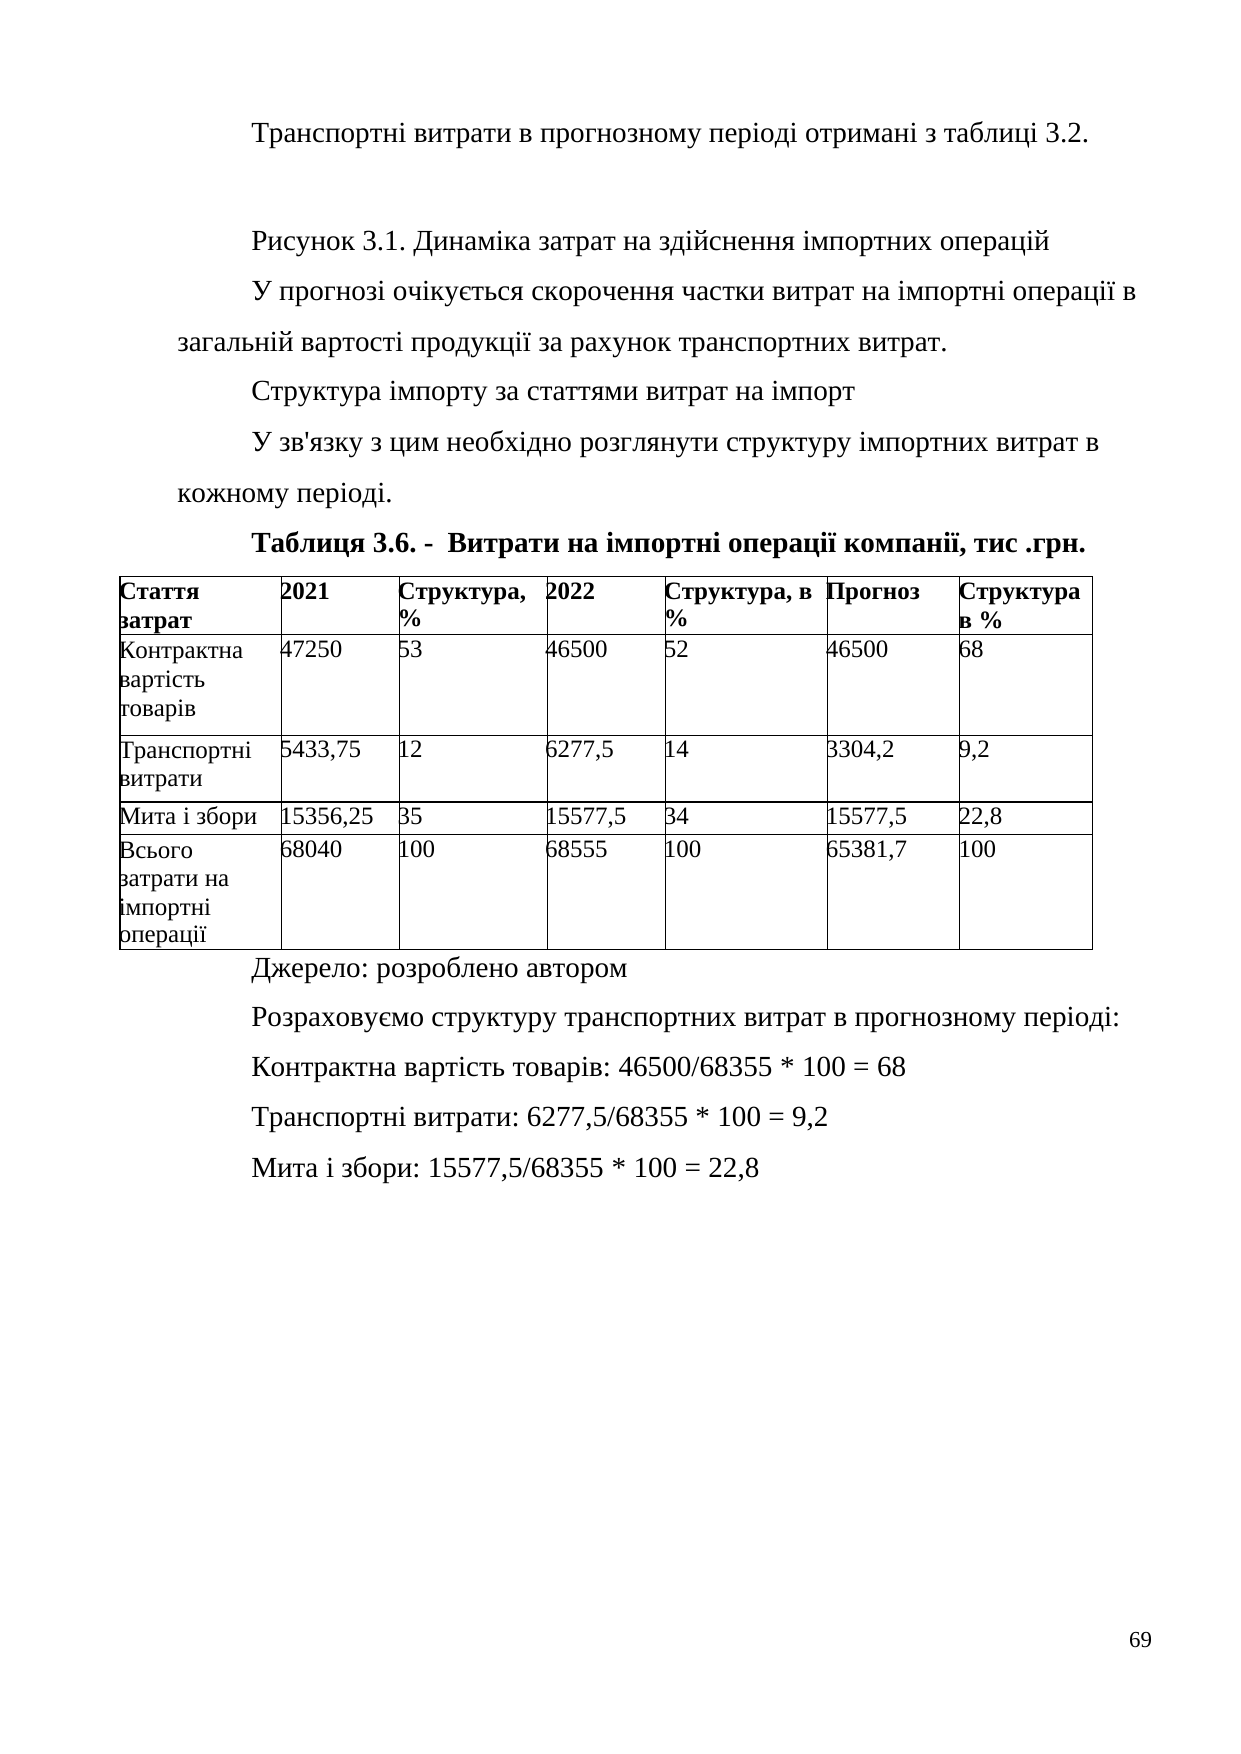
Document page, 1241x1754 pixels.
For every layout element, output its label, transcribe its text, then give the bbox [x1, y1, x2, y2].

text Транспортні витрати в прогнозному періоді отримані з таблиці 3.2. [251, 115, 1221, 149]
table_cell 68555 [548, 835, 665, 949]
table_header Структура в % [960, 577, 1092, 634]
text У зв'язку з цим необхідно розглянути структуру імпортних витрат в кожному періоді. [177, 424, 1127, 508]
table_cell 35 [400, 803, 547, 834]
table_cell 100 [400, 835, 547, 949]
table_header Стаття затрат [121, 577, 281, 634]
table_cell 15577,5 [548, 803, 665, 834]
text Джерело: розроблено автором [251, 950, 1221, 983]
table_header 2021 [282, 577, 399, 634]
table_cell 68 [960, 635, 1092, 734]
table_cell 65381,7 [828, 835, 959, 949]
table_cell 15356,25 [282, 803, 399, 834]
table_cell 15577,5 [828, 803, 959, 834]
table_cell 5433,75 [282, 736, 399, 801]
table_cell 34 [666, 803, 827, 834]
table_cell Транспортні витрати [121, 736, 281, 801]
table_cell 12 [400, 736, 547, 801]
table_cell 14 [666, 736, 827, 801]
table_cell 47250 [282, 635, 399, 734]
text Структура імпорту за статтями витрат на імпорт [251, 374, 1221, 407]
table_cell 68040 [282, 835, 399, 949]
table_cell 100 [666, 835, 827, 949]
table_cell 46500 [828, 635, 959, 734]
table_header 2022 [548, 577, 665, 634]
subtitle Таблиця 3.6. - Витрати на імпортні операції компанії, тис .грн. [251, 526, 1221, 559]
table_cell 3304,2 [828, 736, 959, 801]
table_cell 100 [960, 835, 1092, 949]
table_cell 6277,5 [548, 736, 665, 801]
text Рисунок 3.1. Динаміка затрат на здійснення імпортних операцій [251, 223, 1221, 257]
text У прогнозі очікується скорочення частки витрат на імпортні операції в загальній вартості продукції за рахунок транспортних витрат. [177, 273, 1221, 357]
text Транспортні витрати: 6277,5/68355 * 100 = 9,2 Мита і збори: 15577,5/68355 * 100 = 22,8 [251, 1099, 830, 1183]
table_cell Контрактна вартість товарів [121, 635, 281, 734]
table_cell 53 [400, 635, 547, 734]
text Розраховуємо структуру транспортних витрат в прогнозному періоді: Контрактна вартість товарів: 46500/68355 * 100 = 68 [251, 999, 1221, 1083]
table_cell 52 [666, 635, 827, 734]
table_header Структура, в % [666, 577, 827, 634]
table_header Структура, % [400, 577, 547, 634]
table_cell Всього затрати на імпортні операції [121, 835, 281, 949]
table_cell 9,2 [960, 736, 1092, 801]
table_cell 22,8 [960, 803, 1092, 834]
table_cell 46500 [548, 635, 665, 734]
table_header Прогноз [828, 577, 959, 634]
table_cell Мита і збори [121, 803, 281, 834]
